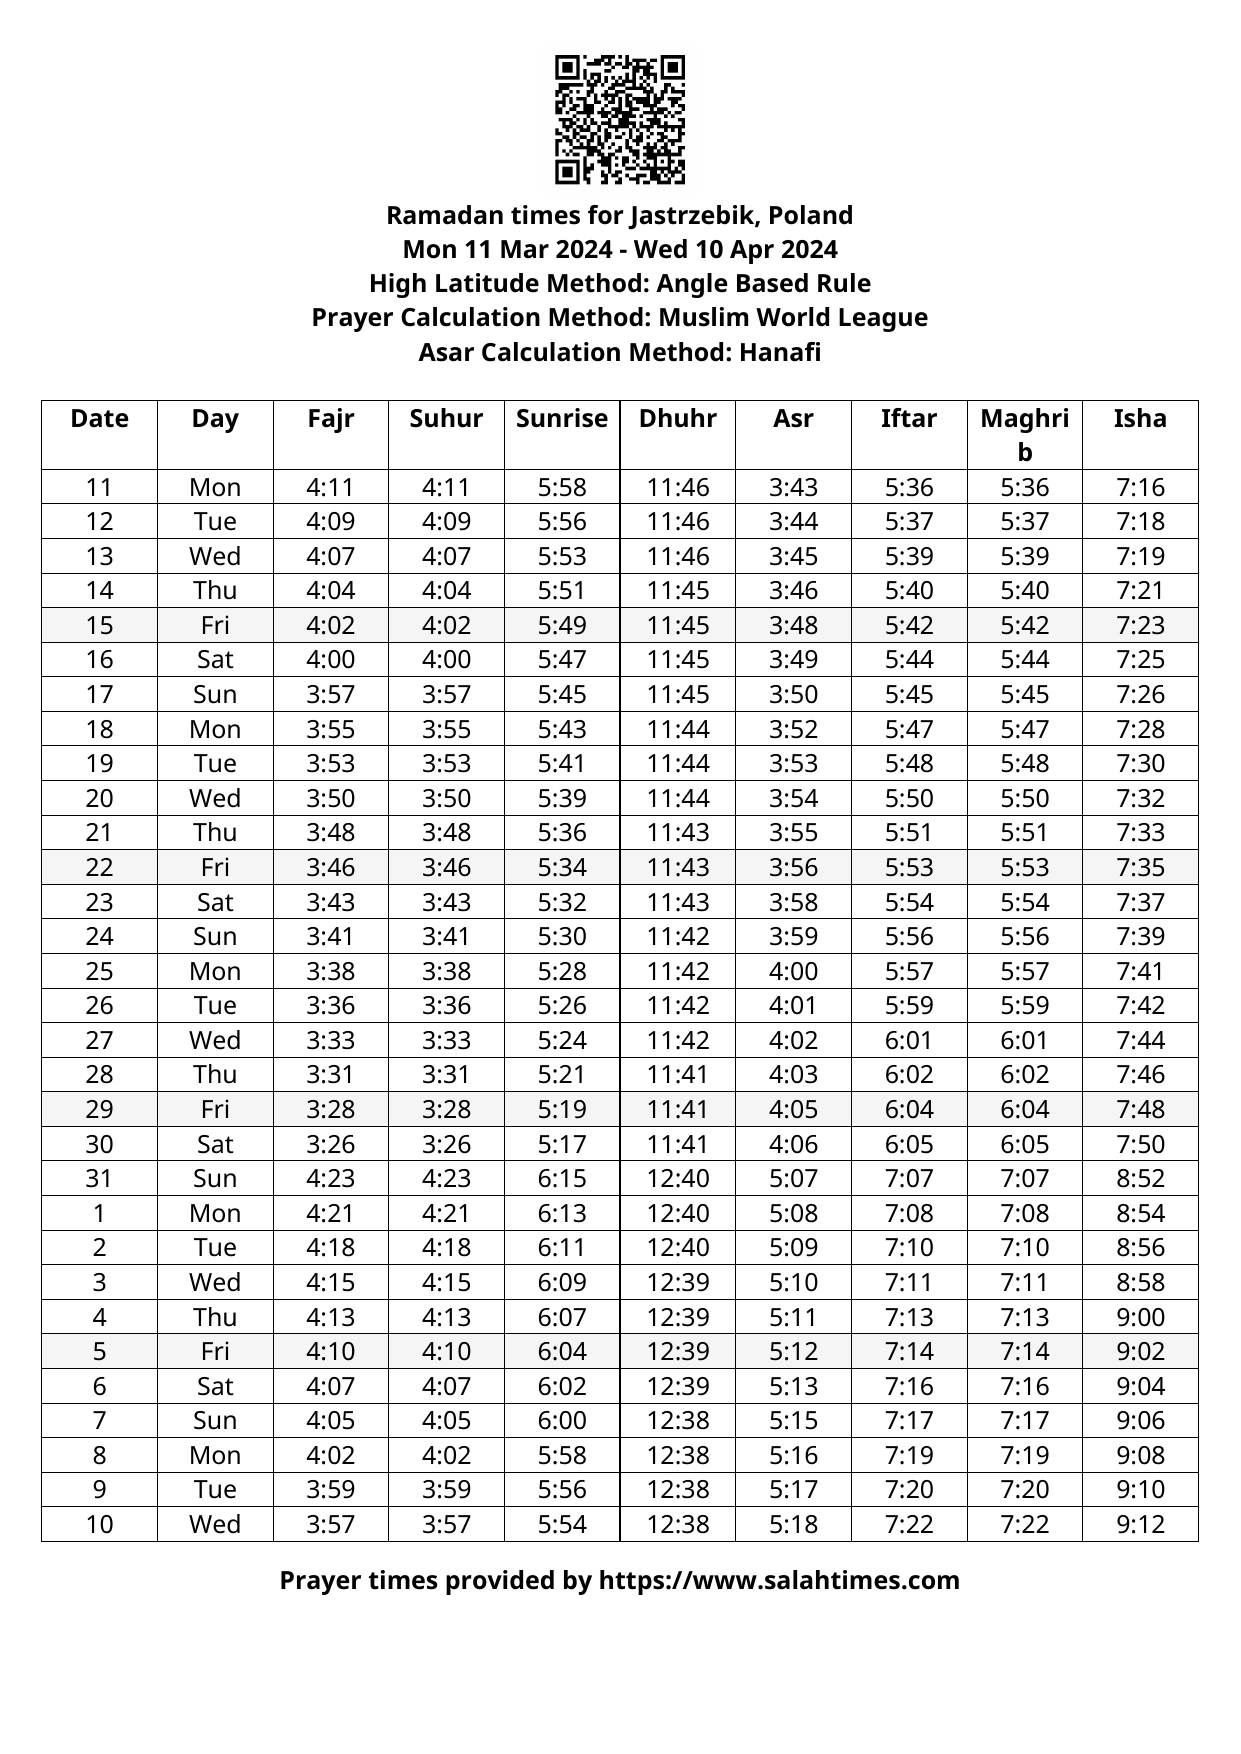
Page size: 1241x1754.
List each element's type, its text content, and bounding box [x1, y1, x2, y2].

table_cell 5:40 [968, 574, 1082, 607]
table_cell 5:11 [736, 1300, 851, 1333]
table_cell Fri [158, 608, 273, 642]
table_cell 3:55 [389, 712, 504, 745]
table_cell 19 [42, 746, 157, 780]
table_cell 3:49 [736, 643, 851, 676]
table_cell 21 [42, 816, 157, 849]
table_cell Sat [158, 885, 273, 918]
table_cell Sun [158, 1404, 273, 1437]
table_cell 5:26 [505, 989, 619, 1022]
table_cell Wed [158, 539, 273, 572]
table_cell 6:04 [505, 1334, 619, 1368]
table_cell 6:04 [852, 1092, 967, 1126]
table_header Asr [736, 401, 851, 469]
table_cell 9:04 [1083, 1369, 1198, 1402]
table_cell 25 [42, 954, 157, 987]
table_cell 12:40 [621, 1231, 735, 1264]
table_header Sunrise [505, 401, 619, 469]
table_cell 5:57 [968, 954, 1082, 987]
table_cell 8:58 [1083, 1265, 1198, 1299]
table_cell 11:45 [621, 677, 735, 711]
table_header Maghrib [968, 401, 1082, 469]
text Prayer Calculation Method: Muslim World League [42, 300, 1198, 334]
table_cell 4:09 [389, 504, 504, 538]
table_cell Sat [158, 1127, 273, 1160]
table_cell 5:51 [852, 816, 967, 849]
table_cell 3:38 [389, 954, 504, 987]
table_cell 4:07 [274, 539, 388, 572]
table_cell Tue [158, 746, 273, 780]
table_cell 31 [42, 1161, 157, 1195]
table_cell 7:25 [1083, 643, 1198, 676]
table_cell 9:00 [1083, 1300, 1198, 1333]
table_cell 5:47 [505, 643, 619, 676]
table_cell Wed [158, 1023, 273, 1057]
table_cell Mon [158, 954, 273, 987]
table_cell 5:39 [968, 539, 1082, 572]
table_cell 5:57 [852, 954, 967, 987]
table_cell 5:28 [505, 954, 619, 987]
table_cell 11:43 [621, 816, 735, 849]
table_cell Tue [158, 1473, 273, 1506]
table_cell 6:09 [505, 1265, 619, 1299]
table_cell 7:08 [968, 1196, 1082, 1229]
table_cell Fri [158, 1334, 273, 1368]
table_cell 7:44 [1083, 1023, 1198, 1057]
table_cell 5:10 [736, 1265, 851, 1299]
table_cell 3:43 [736, 470, 851, 503]
table_cell 6:00 [505, 1404, 619, 1437]
table_cell 3:41 [274, 919, 388, 953]
table_cell 3:33 [389, 1023, 504, 1057]
table_cell 5:53 [968, 850, 1082, 884]
table_cell 7:16 [1083, 470, 1198, 503]
table_cell 12:38 [621, 1507, 735, 1541]
table_cell 7:21 [1083, 574, 1198, 607]
table_cell Sun [158, 919, 273, 953]
table_cell 4:15 [389, 1265, 504, 1299]
table_cell 7:20 [968, 1473, 1082, 1506]
table_cell 7:11 [852, 1265, 967, 1299]
table_cell 3:57 [274, 677, 388, 711]
table_cell 7:22 [968, 1507, 1082, 1541]
table_cell 5:58 [505, 1438, 619, 1472]
table_cell 6:07 [505, 1300, 619, 1333]
table_cell 7:48 [1083, 1092, 1198, 1126]
table_cell 7:30 [1083, 746, 1198, 780]
table_cell 5:07 [736, 1161, 851, 1195]
table_cell 6:04 [968, 1092, 1082, 1126]
table_cell 12:38 [621, 1438, 735, 1472]
text Prayer times provided by https://www.salahtimes.com [42, 1563, 1198, 1597]
table_cell 23 [42, 885, 157, 918]
table_cell 11:45 [621, 608, 735, 642]
table_cell 11:44 [621, 712, 735, 745]
table_cell 5:53 [852, 850, 967, 884]
table_cell 12:38 [621, 1473, 735, 1506]
table_cell Mon [158, 470, 273, 503]
table_cell 5:36 [852, 470, 967, 503]
table_cell 3:50 [274, 781, 388, 814]
table_cell 1 [42, 1196, 157, 1229]
table_cell 4:21 [389, 1196, 504, 1229]
table_cell 4:05 [736, 1092, 851, 1126]
table_cell 3:26 [274, 1127, 388, 1160]
table_cell 6:02 [968, 1058, 1082, 1091]
table_cell 5:49 [505, 608, 619, 642]
table_cell Mon [158, 1196, 273, 1229]
table_cell 4:21 [274, 1196, 388, 1229]
table_cell 6:05 [968, 1127, 1082, 1160]
table_cell 5:47 [968, 712, 1082, 745]
table_cell 7:46 [1083, 1058, 1198, 1091]
table_cell 9:12 [1083, 1507, 1198, 1541]
table_cell 22 [42, 850, 157, 884]
table_cell 5:54 [505, 1507, 619, 1541]
table_cell 9:02 [1083, 1334, 1198, 1368]
table_cell 4:18 [389, 1231, 504, 1264]
table_cell 5:21 [505, 1058, 619, 1091]
table_cell 5:17 [505, 1127, 619, 1160]
table_cell 5:53 [505, 539, 619, 572]
table_cell 5:15 [736, 1404, 851, 1437]
table_cell 6:02 [505, 1369, 619, 1402]
table_cell 5:45 [968, 677, 1082, 711]
table_cell 5:19 [505, 1092, 619, 1126]
table_cell 5:44 [852, 643, 967, 676]
table_cell 7:08 [852, 1196, 967, 1229]
table_cell 11:46 [621, 470, 735, 503]
table_cell 11 [42, 470, 157, 503]
table_cell 7:19 [968, 1438, 1082, 1472]
table_cell Tue [158, 504, 273, 538]
table_cell 5:45 [852, 677, 967, 711]
table_cell 11:44 [621, 746, 735, 780]
table_cell 5:40 [852, 574, 967, 607]
table_cell 4:06 [736, 1127, 851, 1160]
table_cell 3:53 [389, 746, 504, 780]
table_cell 11:45 [621, 643, 735, 676]
table_cell 28 [42, 1058, 157, 1091]
table_cell 11:42 [621, 954, 735, 987]
table_cell Wed [158, 1265, 273, 1299]
table_cell 11:43 [621, 850, 735, 884]
table_cell 3:57 [389, 677, 504, 711]
table_cell 5:47 [852, 712, 967, 745]
table_cell 3:33 [274, 1023, 388, 1057]
table_cell 8:52 [1083, 1161, 1198, 1195]
table_cell 12:40 [621, 1161, 735, 1195]
table_cell 11:42 [621, 989, 735, 1022]
table_cell 4:04 [389, 574, 504, 607]
table_cell 5:58 [505, 470, 619, 503]
table_cell 3:56 [736, 850, 851, 884]
table_cell 4:13 [389, 1300, 504, 1333]
table_cell 7:37 [1083, 885, 1198, 918]
table_cell 5:43 [505, 712, 619, 745]
table_cell Tue [158, 1231, 273, 1264]
table_cell 7:13 [852, 1300, 967, 1333]
table_cell 5:56 [852, 919, 967, 953]
table_cell 6:05 [852, 1127, 967, 1160]
table_cell 5:32 [505, 885, 619, 918]
table_cell 3:52 [736, 712, 851, 745]
table_cell 3:55 [736, 816, 851, 849]
table_cell 4 [42, 1300, 157, 1333]
table_cell 5:24 [505, 1023, 619, 1057]
table_cell 7:50 [1083, 1127, 1198, 1160]
table_cell 3:46 [274, 850, 388, 884]
table_cell 4:00 [389, 643, 504, 676]
table_cell 12 [42, 504, 157, 538]
table_cell 7:10 [852, 1231, 967, 1264]
table_cell 5:56 [505, 1473, 619, 1506]
table_cell 6:13 [505, 1196, 619, 1229]
table_cell 7:35 [1083, 850, 1198, 884]
table_cell 5:42 [852, 608, 967, 642]
table_header Iftar [852, 401, 967, 469]
table_cell 11:41 [621, 1058, 735, 1091]
table_cell Tue [158, 989, 273, 1022]
table_cell 4:07 [389, 1369, 504, 1402]
table_cell 6:02 [852, 1058, 967, 1091]
table_cell 4:10 [274, 1334, 388, 1368]
table_cell 3:50 [389, 781, 504, 814]
table_cell Thu [158, 816, 273, 849]
table_cell 3:45 [736, 539, 851, 572]
table_cell Fri [158, 850, 273, 884]
table_cell 7:20 [852, 1473, 967, 1506]
table_cell 7:22 [852, 1507, 967, 1541]
table_cell 3:41 [389, 919, 504, 953]
table_cell 11:42 [621, 919, 735, 953]
table_cell 5:41 [505, 746, 619, 780]
table_cell Mon [158, 712, 273, 745]
table_cell 7:16 [968, 1369, 1082, 1402]
table_cell 6 [42, 1369, 157, 1402]
table_cell Thu [158, 1058, 273, 1091]
table_cell 11:44 [621, 781, 735, 814]
table_cell 4:11 [274, 470, 388, 503]
table_cell 5:18 [736, 1507, 851, 1541]
table_cell 7:19 [1083, 539, 1198, 572]
table_cell 7:28 [1083, 712, 1198, 745]
table_cell 20 [42, 781, 157, 814]
table_cell 4:05 [274, 1404, 388, 1437]
table_cell 5:09 [736, 1231, 851, 1264]
table_cell Sat [158, 1369, 273, 1402]
table_cell 7:32 [1083, 781, 1198, 814]
table_cell 10 [42, 1507, 157, 1541]
table_cell Thu [158, 1300, 273, 1333]
table_cell 7:10 [968, 1231, 1082, 1264]
table_cell 5:08 [736, 1196, 851, 1229]
table_cell Sun [158, 1161, 273, 1195]
table_cell 3:43 [389, 885, 504, 918]
table_cell 3:44 [736, 504, 851, 538]
table_cell 7:41 [1083, 954, 1198, 987]
picture [542, 41, 699, 198]
table_cell 8:54 [1083, 1196, 1198, 1229]
table_cell 5:42 [968, 608, 1082, 642]
table_cell 5:39 [852, 539, 967, 572]
table_cell 5:56 [968, 919, 1082, 953]
table_cell 9 [42, 1473, 157, 1506]
table_cell 4:04 [274, 574, 388, 607]
table_cell 7:11 [968, 1265, 1082, 1299]
table_cell 12:40 [621, 1196, 735, 1229]
table_cell 7 [42, 1404, 157, 1437]
table_cell 11:42 [621, 1023, 735, 1057]
table_cell 3:48 [736, 608, 851, 642]
table_cell 5:37 [968, 504, 1082, 538]
text Ramadan times for Jastrzebik, Poland [42, 198, 1198, 232]
table_cell 13 [42, 539, 157, 572]
table_cell 4:05 [389, 1404, 504, 1437]
table_cell 8:56 [1083, 1231, 1198, 1264]
table_cell 16 [42, 643, 157, 676]
table_cell 5:45 [505, 677, 619, 711]
table_cell Mon [158, 1438, 273, 1472]
table_cell 3:48 [274, 816, 388, 849]
table_cell 12:39 [621, 1300, 735, 1333]
table_cell 7:42 [1083, 989, 1198, 1022]
table_cell 3:59 [736, 919, 851, 953]
table_cell 9:10 [1083, 1473, 1198, 1506]
table_cell 12:39 [621, 1334, 735, 1368]
table_cell 3:50 [736, 677, 851, 711]
table_cell 4:07 [389, 539, 504, 572]
table_cell 3:57 [389, 1507, 504, 1541]
table_cell 2 [42, 1231, 157, 1264]
table_cell 7:07 [852, 1161, 967, 1195]
table_cell 4:02 [274, 1438, 388, 1472]
table_cell 3:28 [389, 1092, 504, 1126]
table_cell 14 [42, 574, 157, 607]
table_cell 6:01 [968, 1023, 1082, 1057]
table_header Day [158, 401, 273, 469]
table_cell 8 [42, 1438, 157, 1472]
table_cell 5:50 [852, 781, 967, 814]
table_cell 7:14 [852, 1334, 967, 1368]
table_cell 11:45 [621, 574, 735, 607]
table_cell 11:46 [621, 539, 735, 572]
table_cell 5 [42, 1334, 157, 1368]
table_header Date [42, 401, 157, 469]
table_cell 9:06 [1083, 1404, 1198, 1437]
table_cell 3 [42, 1265, 157, 1299]
table_cell 5:50 [968, 781, 1082, 814]
table_cell 4:02 [274, 608, 388, 642]
table_cell Sat [158, 643, 273, 676]
table_cell 17 [42, 677, 157, 711]
table_cell 3:46 [389, 850, 504, 884]
table_cell 26 [42, 989, 157, 1022]
table_cell 9:08 [1083, 1438, 1198, 1472]
table_cell 12:39 [621, 1369, 735, 1402]
table_header Fajr [274, 401, 388, 469]
table_cell 7:14 [968, 1334, 1082, 1368]
table_cell Sun [158, 677, 273, 711]
table_cell 5:59 [968, 989, 1082, 1022]
table_cell 5:12 [736, 1334, 851, 1368]
table_cell 7:33 [1083, 816, 1198, 849]
table_cell 3:31 [274, 1058, 388, 1091]
table_cell 4:23 [274, 1161, 388, 1195]
table_cell 7:23 [1083, 608, 1198, 642]
table_cell 11:46 [621, 504, 735, 538]
table_cell 3:36 [389, 989, 504, 1022]
table_cell 7:17 [852, 1404, 967, 1437]
table_cell 4:02 [389, 1438, 504, 1472]
table_cell Wed [158, 1507, 273, 1541]
table_cell 5:48 [852, 746, 967, 780]
table_cell 5:30 [505, 919, 619, 953]
table_cell 5:51 [968, 816, 1082, 849]
table_header Suhur [389, 401, 504, 469]
table_cell 4:09 [274, 504, 388, 538]
table_cell 3:55 [274, 712, 388, 745]
table_cell 7:19 [852, 1438, 967, 1472]
table_cell 3:57 [274, 1507, 388, 1541]
table_cell 3:28 [274, 1092, 388, 1126]
table_cell Wed [158, 781, 273, 814]
table_cell 4:23 [389, 1161, 504, 1195]
table_cell 5:16 [736, 1438, 851, 1472]
table_cell 7:39 [1083, 919, 1198, 953]
table_cell 6:01 [852, 1023, 967, 1057]
table_cell 5:39 [505, 781, 619, 814]
table_cell 4:07 [274, 1369, 388, 1402]
table_cell 5:36 [505, 816, 619, 849]
table_cell 5:36 [968, 470, 1082, 503]
table_cell 3:43 [274, 885, 388, 918]
table_cell 4:15 [274, 1265, 388, 1299]
table_cell 11:41 [621, 1127, 735, 1160]
table_cell 29 [42, 1092, 157, 1126]
table_cell 4:11 [389, 470, 504, 503]
table_cell 5:37 [852, 504, 967, 538]
table_cell 4:10 [389, 1334, 504, 1368]
table_cell 4:13 [274, 1300, 388, 1333]
table_cell 4:02 [389, 608, 504, 642]
table_cell 5:17 [736, 1473, 851, 1506]
table_cell 3:59 [389, 1473, 504, 1506]
table_cell 30 [42, 1127, 157, 1160]
table_cell 4:00 [274, 643, 388, 676]
table_cell 3:38 [274, 954, 388, 987]
table_cell 12:39 [621, 1265, 735, 1299]
table_cell Thu [158, 574, 273, 607]
table_cell 4:18 [274, 1231, 388, 1264]
table_cell 7:07 [968, 1161, 1082, 1195]
table_cell 7:26 [1083, 677, 1198, 711]
text Asar Calculation Method: Hanafi [42, 334, 1198, 368]
table_cell 27 [42, 1023, 157, 1057]
table_cell 5:54 [852, 885, 967, 918]
table_cell 3:53 [274, 746, 388, 780]
table_cell 5:48 [968, 746, 1082, 780]
table_cell 4:00 [736, 954, 851, 987]
table_header Dhuhr [621, 401, 735, 469]
table_cell 3:48 [389, 816, 504, 849]
table_cell 3:26 [389, 1127, 504, 1160]
table_cell 5:51 [505, 574, 619, 607]
table_cell 4:01 [736, 989, 851, 1022]
table_cell 3:58 [736, 885, 851, 918]
text Mon 11 Mar 2024 - Wed 10 Apr 2024 [42, 232, 1198, 266]
table_header Isha [1083, 401, 1198, 469]
table_cell 18 [42, 712, 157, 745]
table_cell 24 [42, 919, 157, 953]
table_cell 7:13 [968, 1300, 1082, 1333]
table_cell 3:54 [736, 781, 851, 814]
table_cell 7:18 [1083, 504, 1198, 538]
table_cell 4:03 [736, 1058, 851, 1091]
table_cell 11:41 [621, 1092, 735, 1126]
table_cell 3:53 [736, 746, 851, 780]
table_cell 6:11 [505, 1231, 619, 1264]
table_cell 3:31 [389, 1058, 504, 1091]
table_cell 4:02 [736, 1023, 851, 1057]
table_cell 3:59 [274, 1473, 388, 1506]
table_cell Fri [158, 1092, 273, 1126]
table_cell 7:17 [968, 1404, 1082, 1437]
table_cell 11:43 [621, 885, 735, 918]
table_cell 7:16 [852, 1369, 967, 1402]
table_cell 15 [42, 608, 157, 642]
table_cell 5:44 [968, 643, 1082, 676]
table_cell 5:54 [968, 885, 1082, 918]
table_cell 6:15 [505, 1161, 619, 1195]
table_cell 3:36 [274, 989, 388, 1022]
text High Latitude Method: Angle Based Rule [42, 266, 1198, 300]
table_cell 3:46 [736, 574, 851, 607]
table_cell 5:13 [736, 1369, 851, 1402]
table_cell 12:38 [621, 1404, 735, 1437]
table_cell 5:56 [505, 504, 619, 538]
table_cell 5:59 [852, 989, 967, 1022]
table_cell 5:34 [505, 850, 619, 884]
